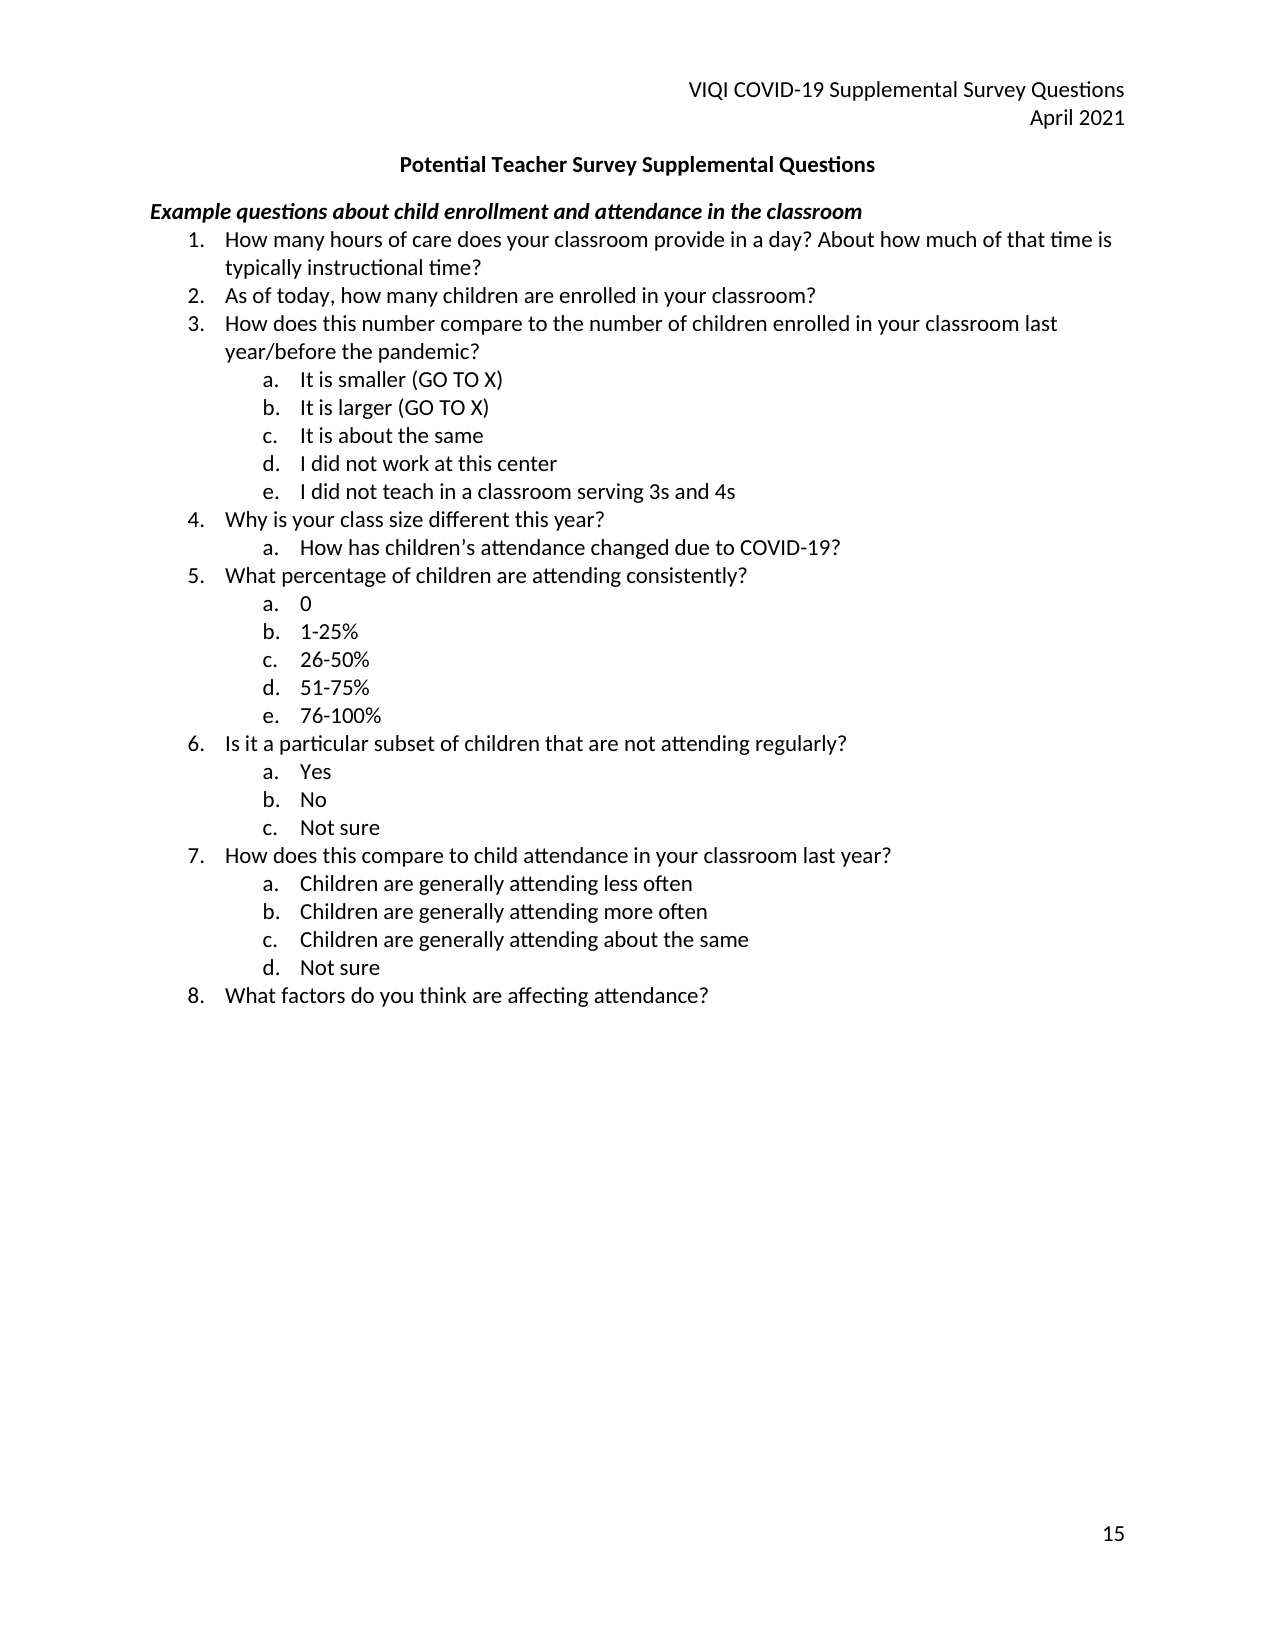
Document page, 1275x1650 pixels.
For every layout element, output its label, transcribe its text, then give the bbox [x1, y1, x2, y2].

list I did not work at this center [262, 449, 1125, 477]
list No [262, 785, 1125, 813]
list It is smaller (GO TO X) [262, 365, 1125, 393]
list How does this number compare to the number of children enrolled in your classroom last year/before the pandemic? [187, 309, 1125, 365]
list 1-25% [262, 617, 1125, 645]
list 76-100% [262, 701, 1125, 729]
list Children are generally attending more often [262, 897, 1125, 925]
list 0 [262, 589, 1125, 617]
list 26-50% [262, 645, 1125, 673]
list What factors do you think are affecting attendance? [187, 981, 1125, 1009]
list Not sure [262, 813, 1125, 841]
list It is about the same [262, 421, 1125, 449]
list Children are generally attending less often [262, 869, 1125, 897]
list Children are generally attending about the same [262, 925, 1125, 953]
list How many hours of care does your classroom provide in a day? About how much of that time is typically instructional time? [187, 225, 1125, 281]
text Example questions about child enrollment and attendance in the classroom [150, 197, 1125, 225]
list Is it a particular subset of children that are not attending regularly? [187, 729, 1125, 757]
list What percentage of children are attending consistently? [187, 561, 1125, 589]
list Why is your class size different this year? [187, 505, 1125, 533]
list Not sure [262, 953, 1125, 981]
text Potential Teacher Survey Supplemental Questions [150, 150, 1125, 178]
list How has children’s attendance changed due to COVID-19? [262, 533, 1125, 561]
list It is larger (GO TO X) [262, 393, 1125, 421]
list 51-75% [262, 673, 1125, 701]
list Yes [262, 757, 1125, 785]
list I did not teach in a classroom serving 3s and 4s [262, 477, 1125, 505]
list How does this compare to child attendance in your classroom last year? [187, 841, 1125, 869]
list As of today, how many children are enrolled in your classroom? [187, 281, 1125, 309]
